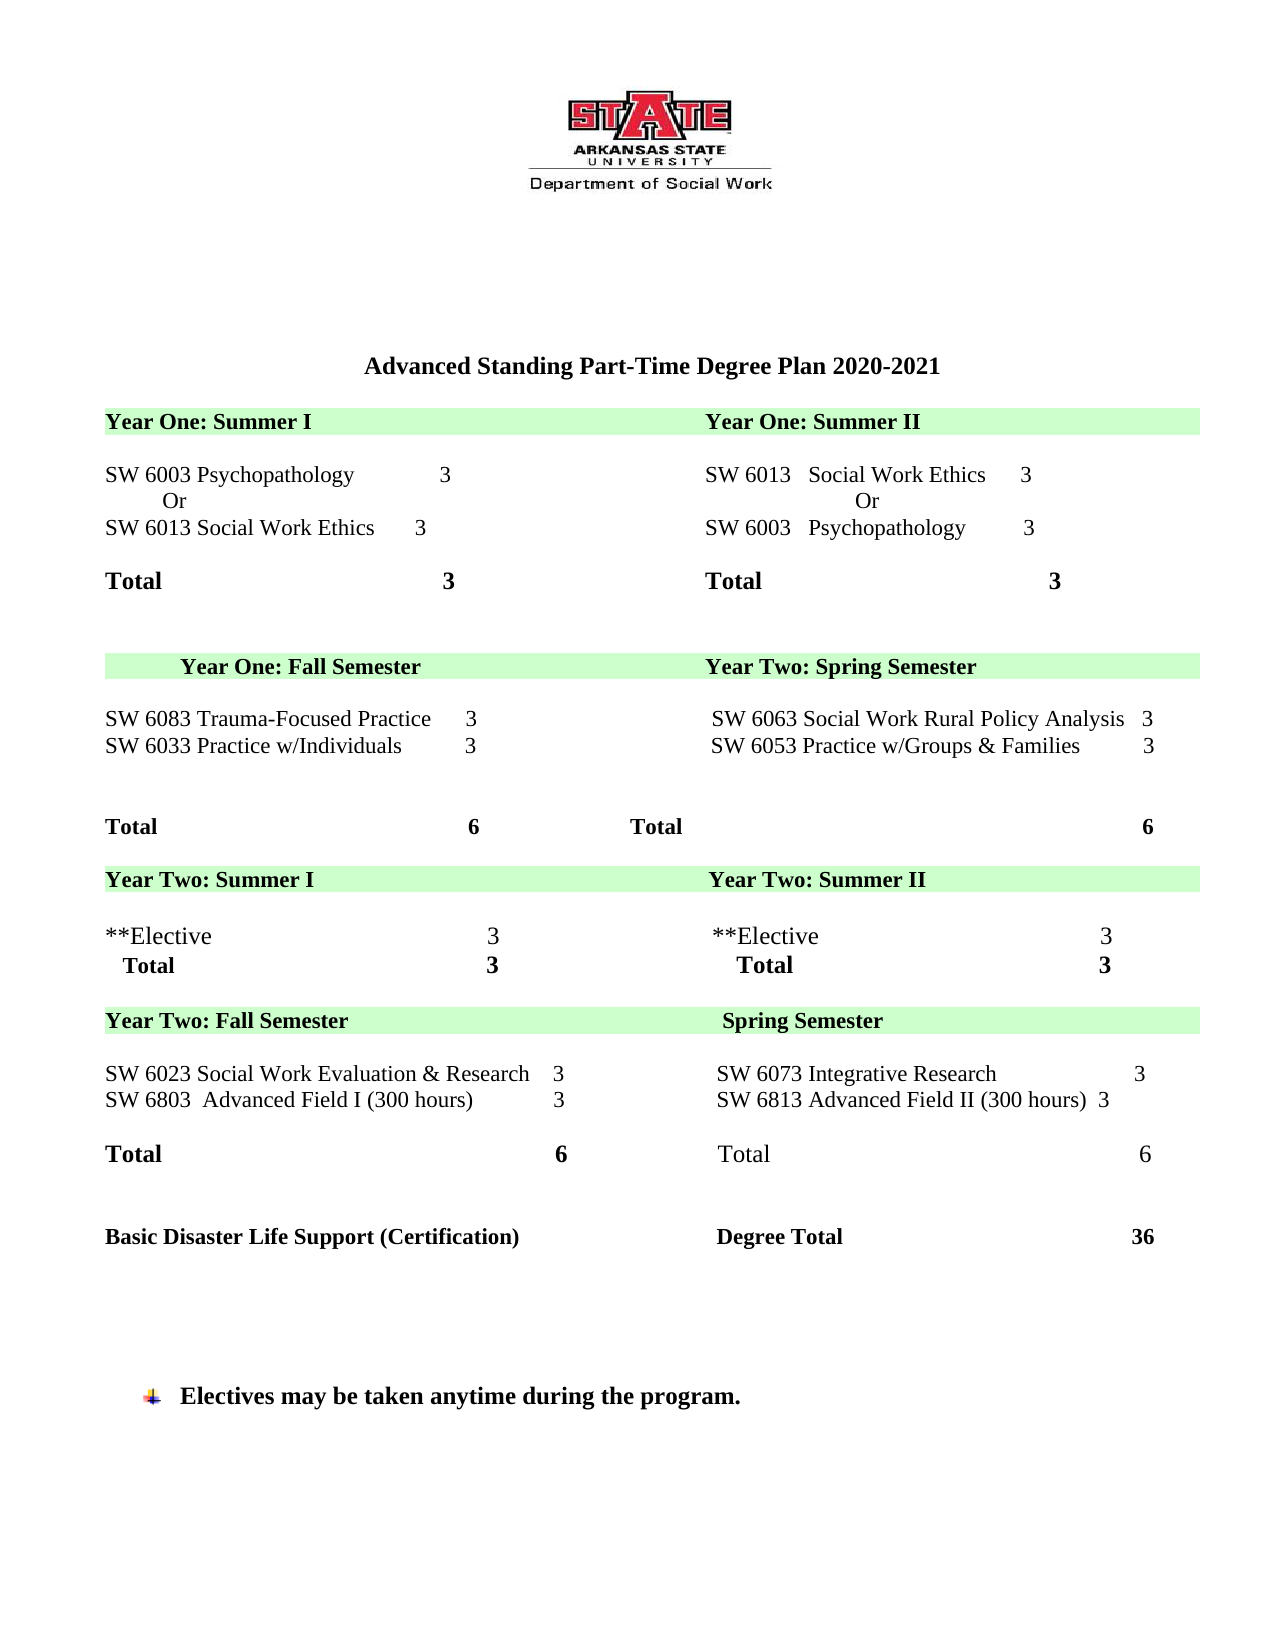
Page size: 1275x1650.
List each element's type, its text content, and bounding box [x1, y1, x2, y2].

picture [507, 75, 798, 207]
text SW 6083 Trauma-Focused Practice 3 SW 6063 Social Work Rural Policy Analysis 3 [105, 705, 1200, 732]
text SW 6033 Practice w/Individuals 3 SW 6053 Practice w/Groups & Families 3 [105, 732, 1200, 784]
list Electives may be taken anytime during the program. [142, 1381, 1200, 1410]
text Total 6 Total 6 [105, 1139, 1200, 1168]
text Year One: Fall Semester Year Two: Spring Semester [105, 653, 1200, 679]
picture [143, 1387, 161, 1405]
text SW 6803 Advanced Field I (300 hours) 3 SW 6813 Advanced Field II (300 hours) 3 [105, 1086, 1200, 1139]
text Total 6 Total 6 [105, 813, 1200, 839]
text Year Two: Fall Semester Spring Semester [105, 1007, 1200, 1034]
text Total 3 Total 3 [105, 950, 1200, 978]
text Or Or [105, 487, 1200, 514]
text SW 6003 Psychopathology 3 SW 6013 Social Work Ethics 3 [105, 461, 1200, 487]
text Advanced Standing Part-Time Degree Plan 2020-2021 [105, 351, 1200, 379]
text SW 6013 Social Work Ethics 3 SW 6003 Psychopathology 3 [105, 514, 1200, 540]
text Total 3 Total 3 [105, 566, 1200, 624]
text SW 6023 Social Work Evaluation & Research 3 SW 6073 Integrative Research 3 [105, 1060, 1200, 1086]
text Year Two: Summer I Year Two: Summer II [105, 866, 1200, 892]
text Year One: Summer I Year One: Summer II [105, 408, 1200, 435]
text Basic Disaster Life Support (Certification) Degree Total 36 [105, 1223, 1200, 1249]
text **Elective 3 **Elective 3 [105, 921, 1200, 950]
